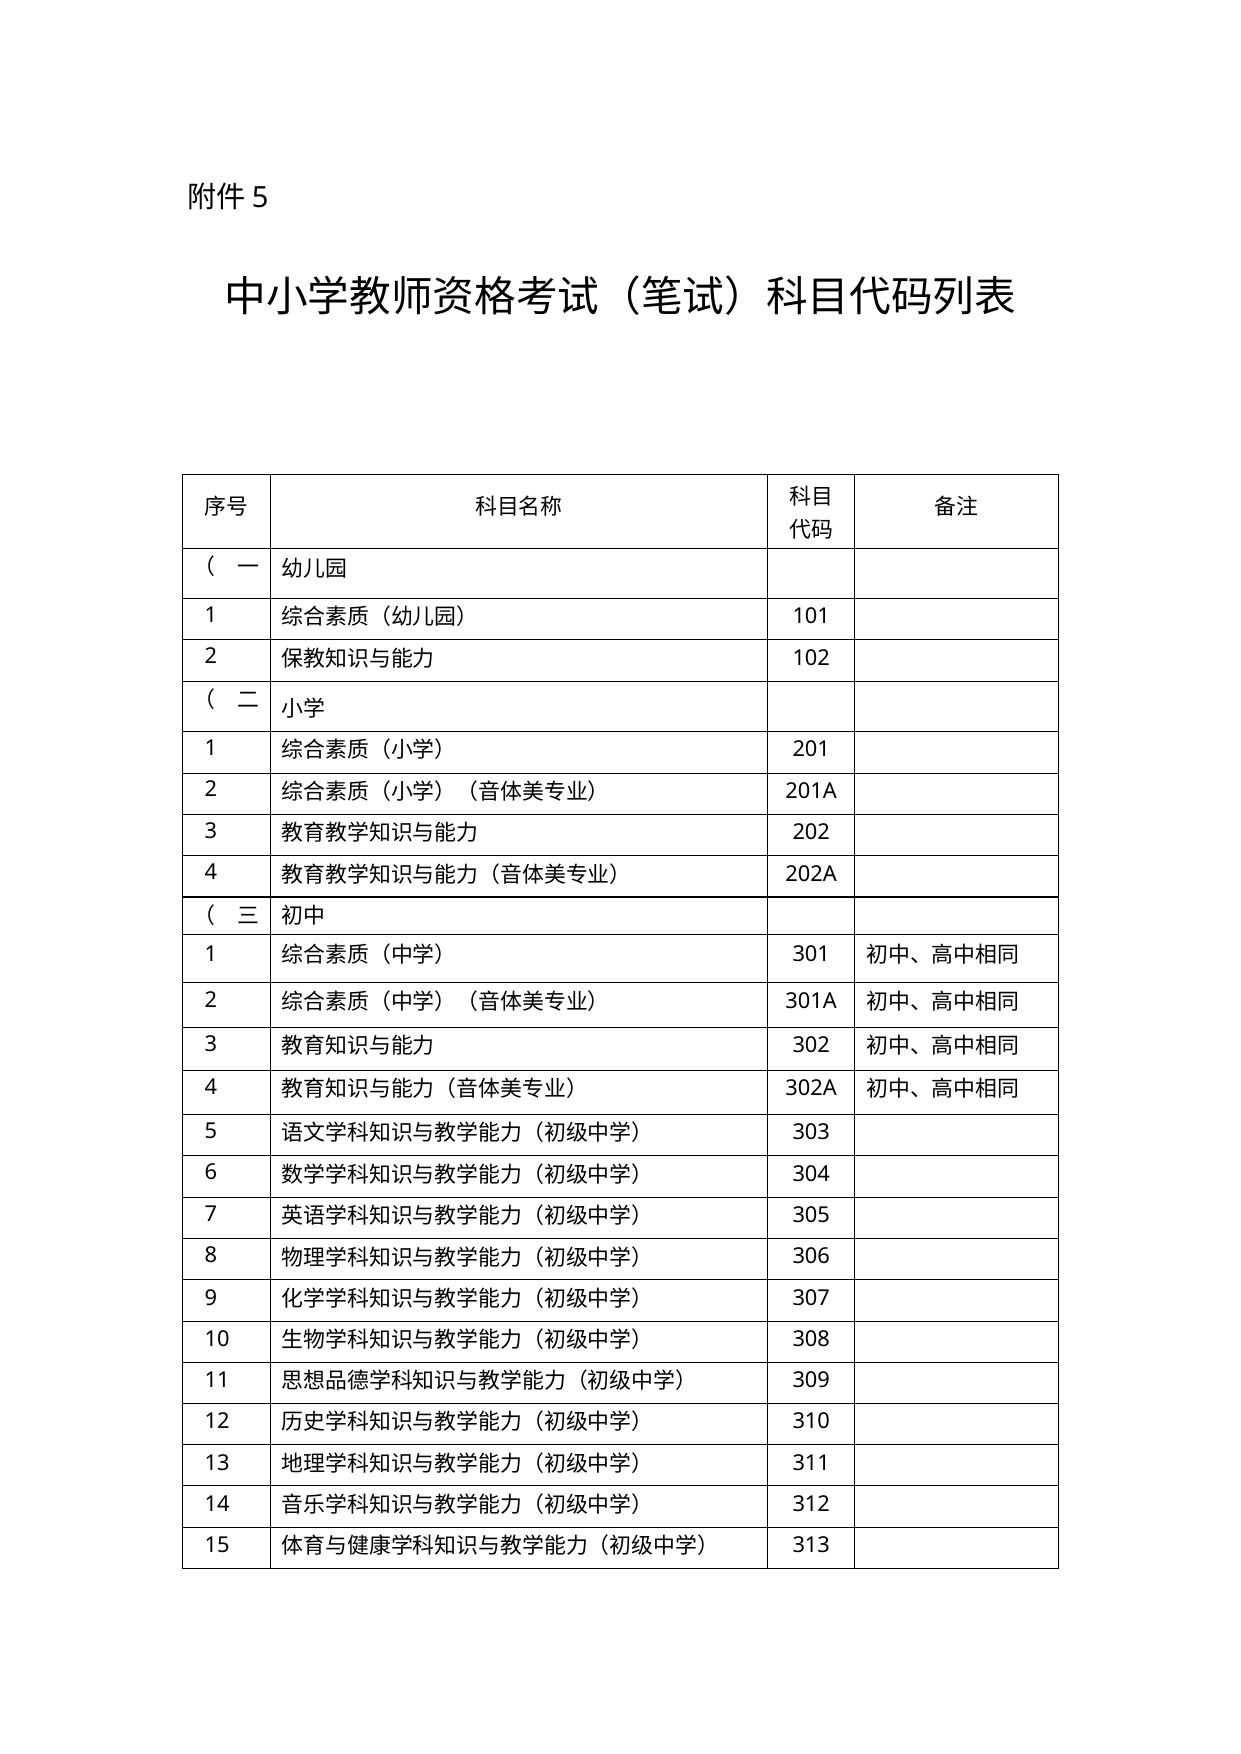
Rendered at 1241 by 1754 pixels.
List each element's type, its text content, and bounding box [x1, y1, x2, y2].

table_cell 310 [768, 1404, 854, 1444]
table_cell 301 [768, 935, 854, 982]
table_cell [855, 1156, 1058, 1197]
table_cell [855, 640, 1058, 681]
table_cell [183, 1156, 270, 1197]
table_cell [768, 549, 854, 598]
table_cell 311 [768, 1445, 854, 1485]
table_cell 综合素质（小学）（音体美专业） [271, 774, 767, 814]
table_cell 数学学科知识与教学能力（初级中学） [271, 1156, 767, 1197]
table_cell 幼儿园 [271, 549, 767, 598]
table_cell [183, 1445, 270, 1485]
table_cell 初中 [271, 898, 767, 934]
table_cell 309 [768, 1363, 854, 1403]
table_cell 101 [768, 599, 854, 639]
table_cell 保教知识与能力 [271, 640, 767, 681]
table_cell [855, 898, 1058, 934]
table_cell [183, 774, 270, 814]
table_cell 思想品德学科知识与教学能力（初级中学） [271, 1363, 767, 1403]
table_cell 小学 [271, 682, 767, 731]
table_cell [183, 1528, 270, 1568]
table_cell 教育教学知识与能力（音体美专业） [271, 856, 767, 896]
table_header 科目名称 [271, 475, 767, 548]
table_cell 体育与健康学科知识与教学能力（初级中学） [271, 1528, 767, 1568]
table_cell 综合素质（幼儿园） [271, 599, 767, 639]
table_cell [183, 815, 270, 855]
table_cell [855, 1239, 1058, 1279]
table_cell 英语学科知识与教学能力（初级中学） [271, 1198, 767, 1238]
table_cell 教育教学知识与能力 [271, 815, 767, 855]
table_cell [183, 983, 270, 1027]
table_cell 304 [768, 1156, 854, 1197]
table_cell 302A [768, 1071, 854, 1114]
table_cell 313 [768, 1528, 854, 1568]
table_cell 综合素质（中学）（音体美专业） [271, 983, 767, 1027]
table_cell [855, 1198, 1058, 1238]
table_header 序号 [183, 475, 270, 548]
table_cell [183, 1322, 270, 1362]
table_cell [855, 1404, 1058, 1444]
text 中小学教师资格考试（笔试）科目代码列表 [187, 261, 1053, 326]
table_cell 201A [768, 774, 854, 814]
table_cell [768, 898, 854, 934]
table_cell [855, 774, 1058, 814]
table_cell [855, 1486, 1058, 1527]
table_cell （一） [183, 549, 270, 598]
table_cell 历史学科知识与教学能力（初级中学） [271, 1404, 767, 1444]
table_cell [183, 1115, 270, 1155]
table_cell [768, 682, 854, 731]
table_cell 305 [768, 1198, 854, 1238]
table_cell [183, 1239, 270, 1279]
table_cell [855, 682, 1058, 731]
table_cell [183, 935, 270, 982]
table_cell 102 [768, 640, 854, 681]
table_cell 初中、高中相同 [855, 983, 1058, 1027]
table_cell [855, 1363, 1058, 1403]
table_cell 教育知识与能力（音体美专业） [271, 1071, 767, 1114]
table_cell [183, 1028, 270, 1070]
table_cell [855, 1322, 1058, 1362]
table_cell [855, 856, 1058, 896]
table_header 备注 [855, 475, 1058, 548]
table_cell [183, 732, 270, 772]
table_cell [855, 549, 1058, 598]
table_cell 音乐学科知识与教学能力（初级中学） [271, 1486, 767, 1527]
table_cell [183, 1280, 270, 1321]
table_cell [183, 1071, 270, 1114]
table_cell 语文学科知识与教学能力（初级中学） [271, 1115, 767, 1155]
text 附件5 [187, 162, 1053, 227]
table_cell 202A [768, 856, 854, 896]
table_cell 307 [768, 1280, 854, 1321]
table_cell [183, 599, 270, 639]
table_cell [855, 1280, 1058, 1321]
table_cell [855, 1528, 1058, 1568]
table_cell 312 [768, 1486, 854, 1527]
table_cell （二） [183, 682, 270, 731]
table_cell 综合素质（小学） [271, 732, 767, 772]
table_cell 初中、高中相同 [855, 1071, 1058, 1114]
table_cell （三） [183, 898, 270, 934]
table_cell [183, 1404, 270, 1444]
table_cell 303 [768, 1115, 854, 1155]
table_cell 综合素质（中学） [271, 935, 767, 982]
table_cell [855, 599, 1058, 639]
table_cell 初中、高中相同 [855, 935, 1058, 982]
table_header 科目 代码 [768, 475, 854, 548]
table_cell [183, 640, 270, 681]
table_cell 初中、高中相同 [855, 1028, 1058, 1070]
table_cell [855, 732, 1058, 772]
table_cell 302 [768, 1028, 854, 1070]
table_cell [183, 1486, 270, 1527]
table_cell 生物学科知识与教学能力（初级中学） [271, 1322, 767, 1362]
table_cell 301A [768, 983, 854, 1027]
table_cell 物理学科知识与教学能力（初级中学） [271, 1239, 767, 1279]
table_cell 308 [768, 1322, 854, 1362]
table_cell 306 [768, 1239, 854, 1279]
table_cell 202 [768, 815, 854, 855]
table_cell [183, 1363, 270, 1403]
table_cell [855, 1115, 1058, 1155]
table_cell [855, 815, 1058, 855]
table_cell 201 [768, 732, 854, 772]
table_cell 地理学科知识与教学能力（初级中学） [271, 1445, 767, 1485]
table_cell 教育知识与能力 [271, 1028, 767, 1070]
table_cell 化学学科知识与教学能力（初级中学） [271, 1280, 767, 1321]
table_cell [855, 1445, 1058, 1485]
table_cell [183, 1198, 270, 1238]
table_cell [183, 856, 270, 896]
